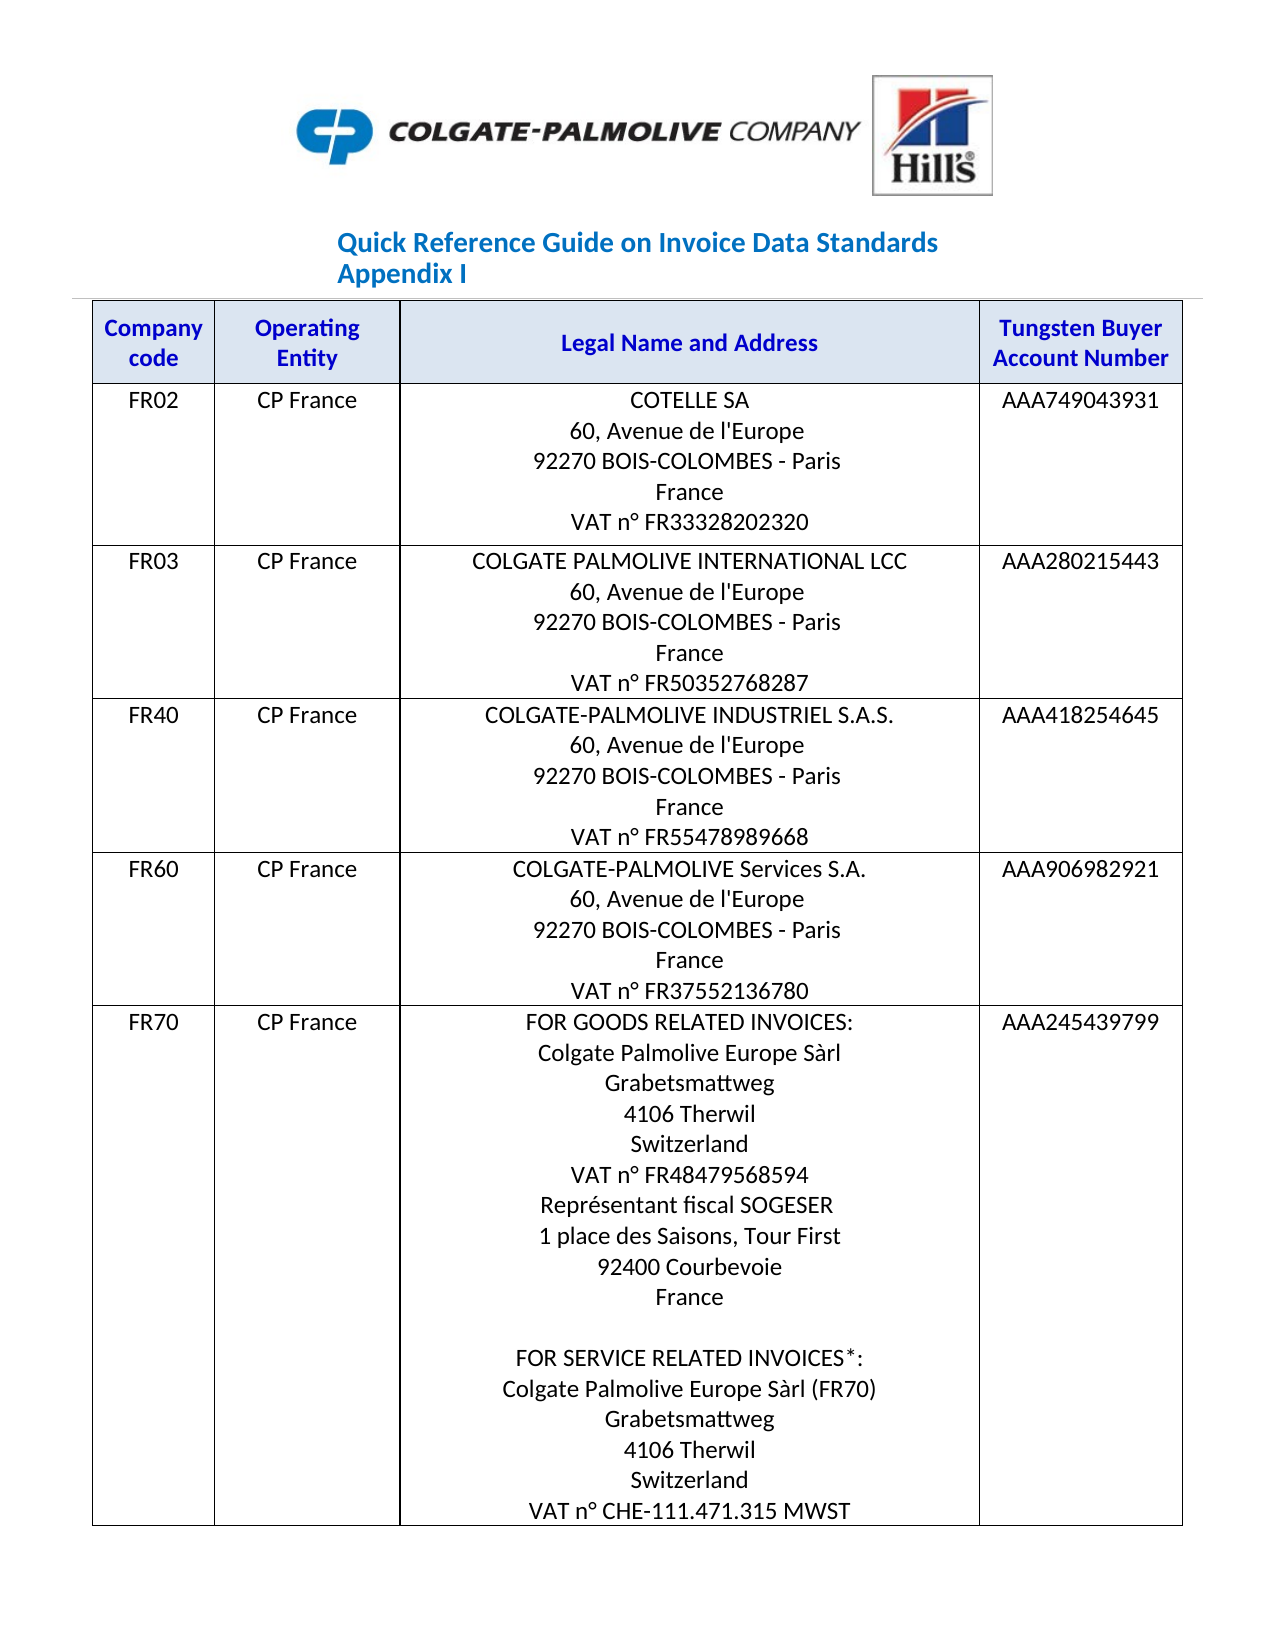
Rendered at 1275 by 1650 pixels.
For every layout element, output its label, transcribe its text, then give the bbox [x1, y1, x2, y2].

table_cell AAA749043931 [980, 384, 1182, 544]
table_cell Operating Entity [215, 301, 399, 383]
table_cell CP France [215, 699, 399, 852]
table_cell AAA280215443 [980, 546, 1182, 698]
table_cell FR03 [93, 546, 214, 698]
table_cell FR02 [93, 384, 214, 544]
table_cell FR70 [93, 1006, 214, 1525]
table_cell AAA906982921 [980, 853, 1182, 1005]
table_cell CP France [215, 853, 399, 1005]
table_cell Company code [93, 301, 214, 383]
picture [281, 75, 993, 196]
table_cell AAA418254645 [980, 699, 1182, 852]
table_cell CP France [215, 1006, 399, 1525]
table_cell AAA245439799 [980, 1006, 1182, 1525]
table_cell COTELLE SA 60, Avenue de l'Europe 92270 BOIS-COLOMBES - Paris France VAT n° FR33328202320 [401, 384, 979, 544]
table_cell COLGATE PALMOLIVE INTERNATIONAL LCC 60, Avenue de l'Europe 92270 BOIS-COLOMBES - Paris France VAT n° FR50352768287 [401, 546, 979, 698]
table_cell COLGATE-PALMOLIVE INDUSTRIEL S.A.S. 60, Avenue de l'Europe 92270 BOIS-COLOMBES - Paris France VAT n° FR55478989668 [401, 699, 979, 852]
table_cell COLGATE-PALMOLIVE Services S.A. 60, Avenue de l'Europe 92270 BOIS-COLOMBES - Paris France VAT n° FR37552136780 [401, 853, 979, 1005]
table_cell FOR GOODS RELATED INVOICES: Colgate Palmolive Europe Sàrl Grabetsmattweg 4106 Therwil Switzerland VAT n° FR48479568594 Représentant fiscal SOGESER 1 place des Saisons, Tour First 92400 Courbevoie France FOR SERVICE RELATED INVOICES*: Colgate Palmolive Europe Sàrl (FR70) Grabetsmattweg 4106 Therwil Switzerland VAT n° CHE-111.471.315 MWST [401, 1006, 979, 1525]
table_cell CP France [215, 546, 399, 698]
table_cell FR40 [93, 699, 214, 852]
table_cell FR60 [93, 853, 214, 1005]
table_cell CP France [215, 384, 399, 544]
table_cell Tungsten Buyer Account Number [980, 301, 1182, 383]
table_cell Legal Name and Address [401, 301, 979, 383]
